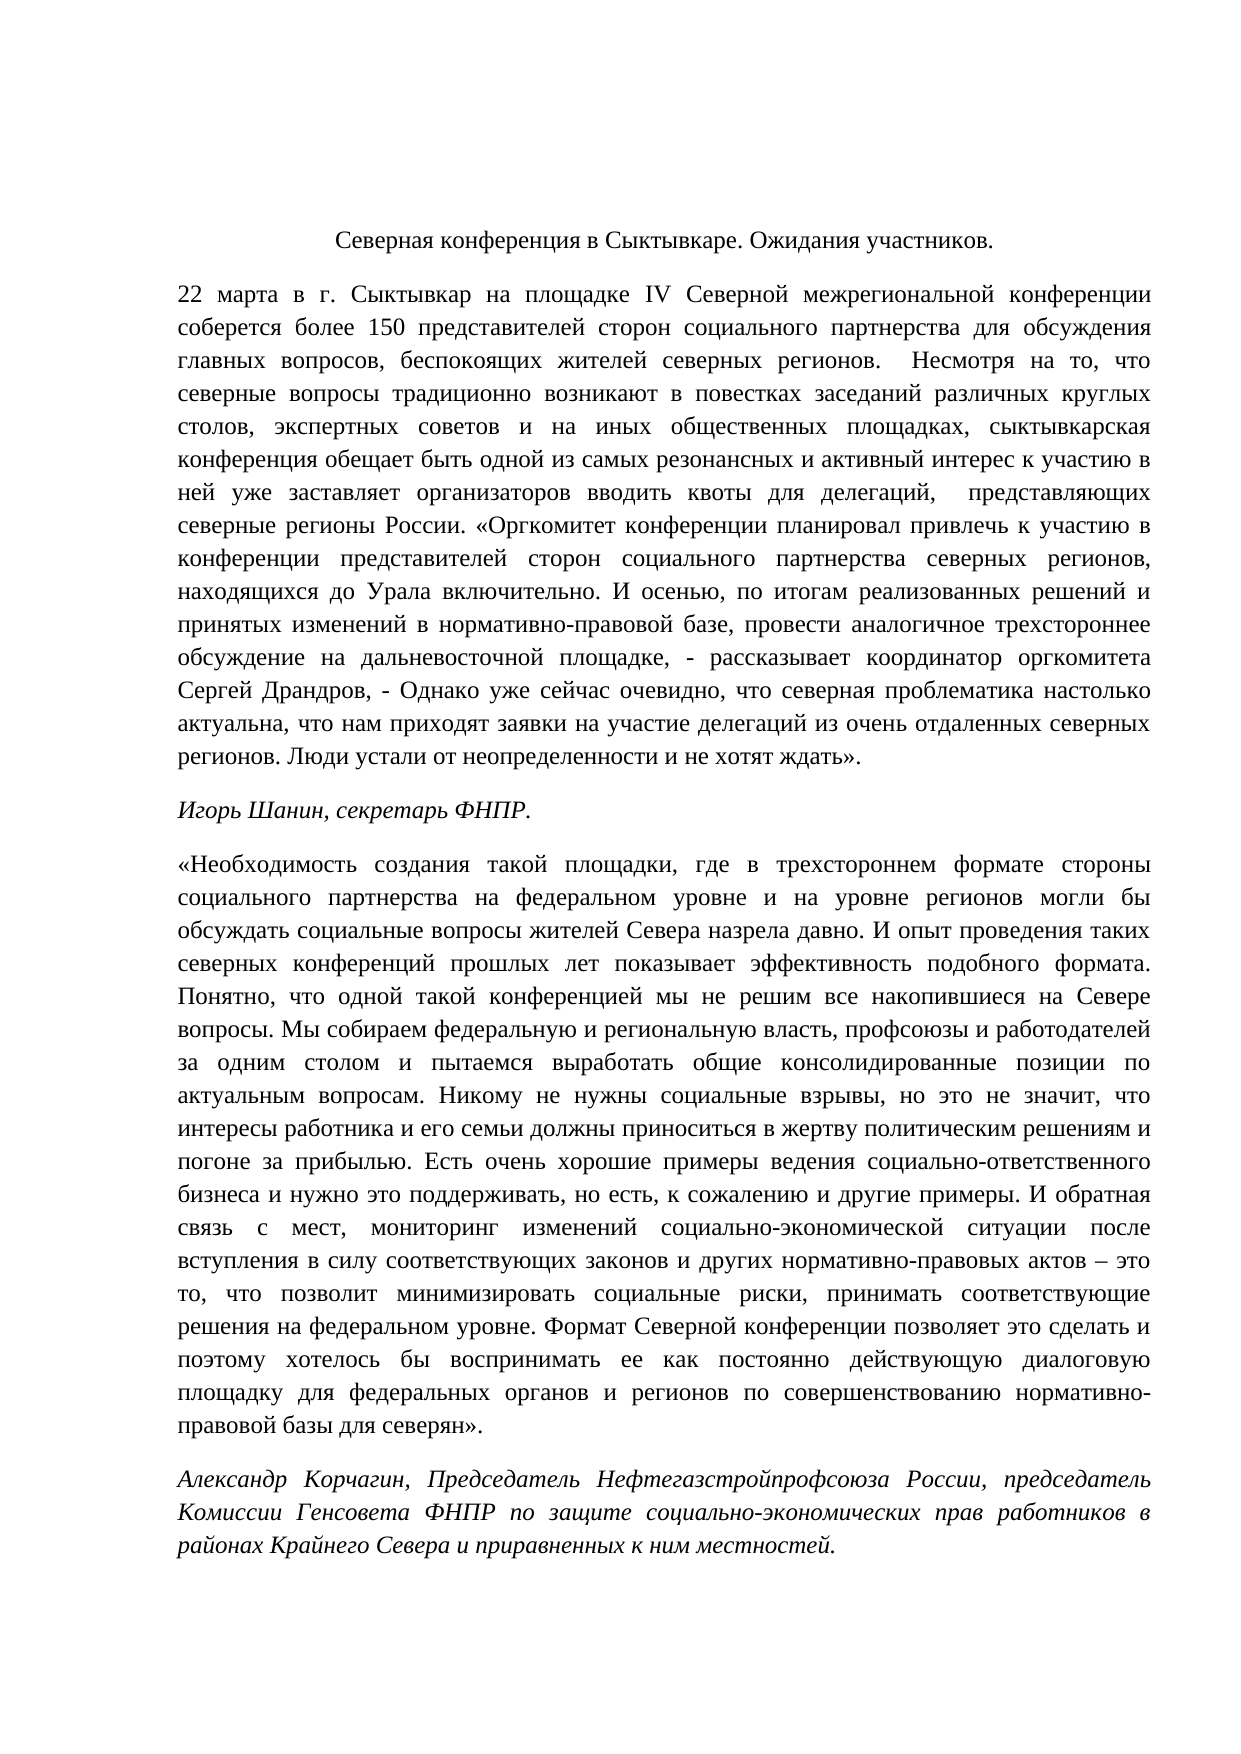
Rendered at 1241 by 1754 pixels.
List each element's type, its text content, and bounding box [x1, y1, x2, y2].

text Северная конференция в Сыктывкаре. Ожидания участников. [177, 225, 1152, 254]
text Александр Корчагин, Председатель Нефтегазстройпрофсоюза России, председатель Комиссии Генсовета ФНПР по защите социально-экономических прав работников в районах Крайнего Севера и приравненных к ним местностей. [177, 1464, 1152, 1559]
text Игорь Шанин, секретарь ФНПР. [177, 795, 1152, 824]
text 22 марта в г. Сыктывкар на площадке IV Северной межрегиональной конференции соберется более 150 представителей сторон социального партнерства для обсуждения главных вопросов, беспокоящих жителей северных регионов. Несмотря на то, что северные вопросы традиционно возникают в повестках заседаний различных круглых столов, экспертных советов и на иных общественных площадках, сыктывкарская конференция обещает быть одной из самых резонансных и активный интерес к участию в ней уже заставляет организаторов вводить квоты для делегаций, представляющих северные регионы России. «Оргкомитет конференции планировал привлечь к участию в конференции представителей сторон социального партнерства северных регионов, находящихся до Урала включительно. И осенью, по итогам реализованных решений и принятых изменений в нормативно-правовой базе, провести аналогичное трехстороннее обсуждение на дальневосточной площадке, - рассказывает координатор оргкомитета Сергей Драндров, - Однако уже сейчас очевидно, что северная проблематика настолько актуальна, что нам приходят заявки на участие делегаций из очень отдаленных северных регионов. Люди устали от неопределенности и не хотят ждать». [177, 279, 1152, 770]
text «Необходимость создания такой площадки, где в трехстороннем формате стороны социального партнерства на федеральном уровне и на уровне регионов могли бы обсуждать социальные вопросы жителей Севера назрела давно. И опыт проведения таких северных конференций прошлых лет показывает эффективность подобного формата. Понятно, что одной такой конференцией мы не решим все накопившиеся на Севере вопросы. Мы собираем федеральную и региональную власть, профсоюзы и работодателей за одним столом и пытаемся выработать общие консолидированные позиции по актуальным вопросам. Никому не нужны социальные взрывы, но это не значит, что интересы работника и его семьи должны приноситься в жертву политическим решениям и погоне за прибылью. Есть очень хорошие примеры ведения социально-ответственного бизнеса и нужно это поддерживать, но есть, к сожалению и другие примеры. И обратная связь с мест, мониторинг изменений социально-экономической ситуации после вступления в силу соответствующих законов и других нормативно-правовых актов – это то, что позволит минимизировать социальные риски, принимать соответствующие решения на федеральном уровне. Формат Северной конференции позволяет это сделать и поэтому хотелось бы воспринимать ее как постоянно действующую диалоговую площадку для федеральных органов и регионов по совершенствованию нормативно-правовой базы для северян». [177, 849, 1152, 1439]
